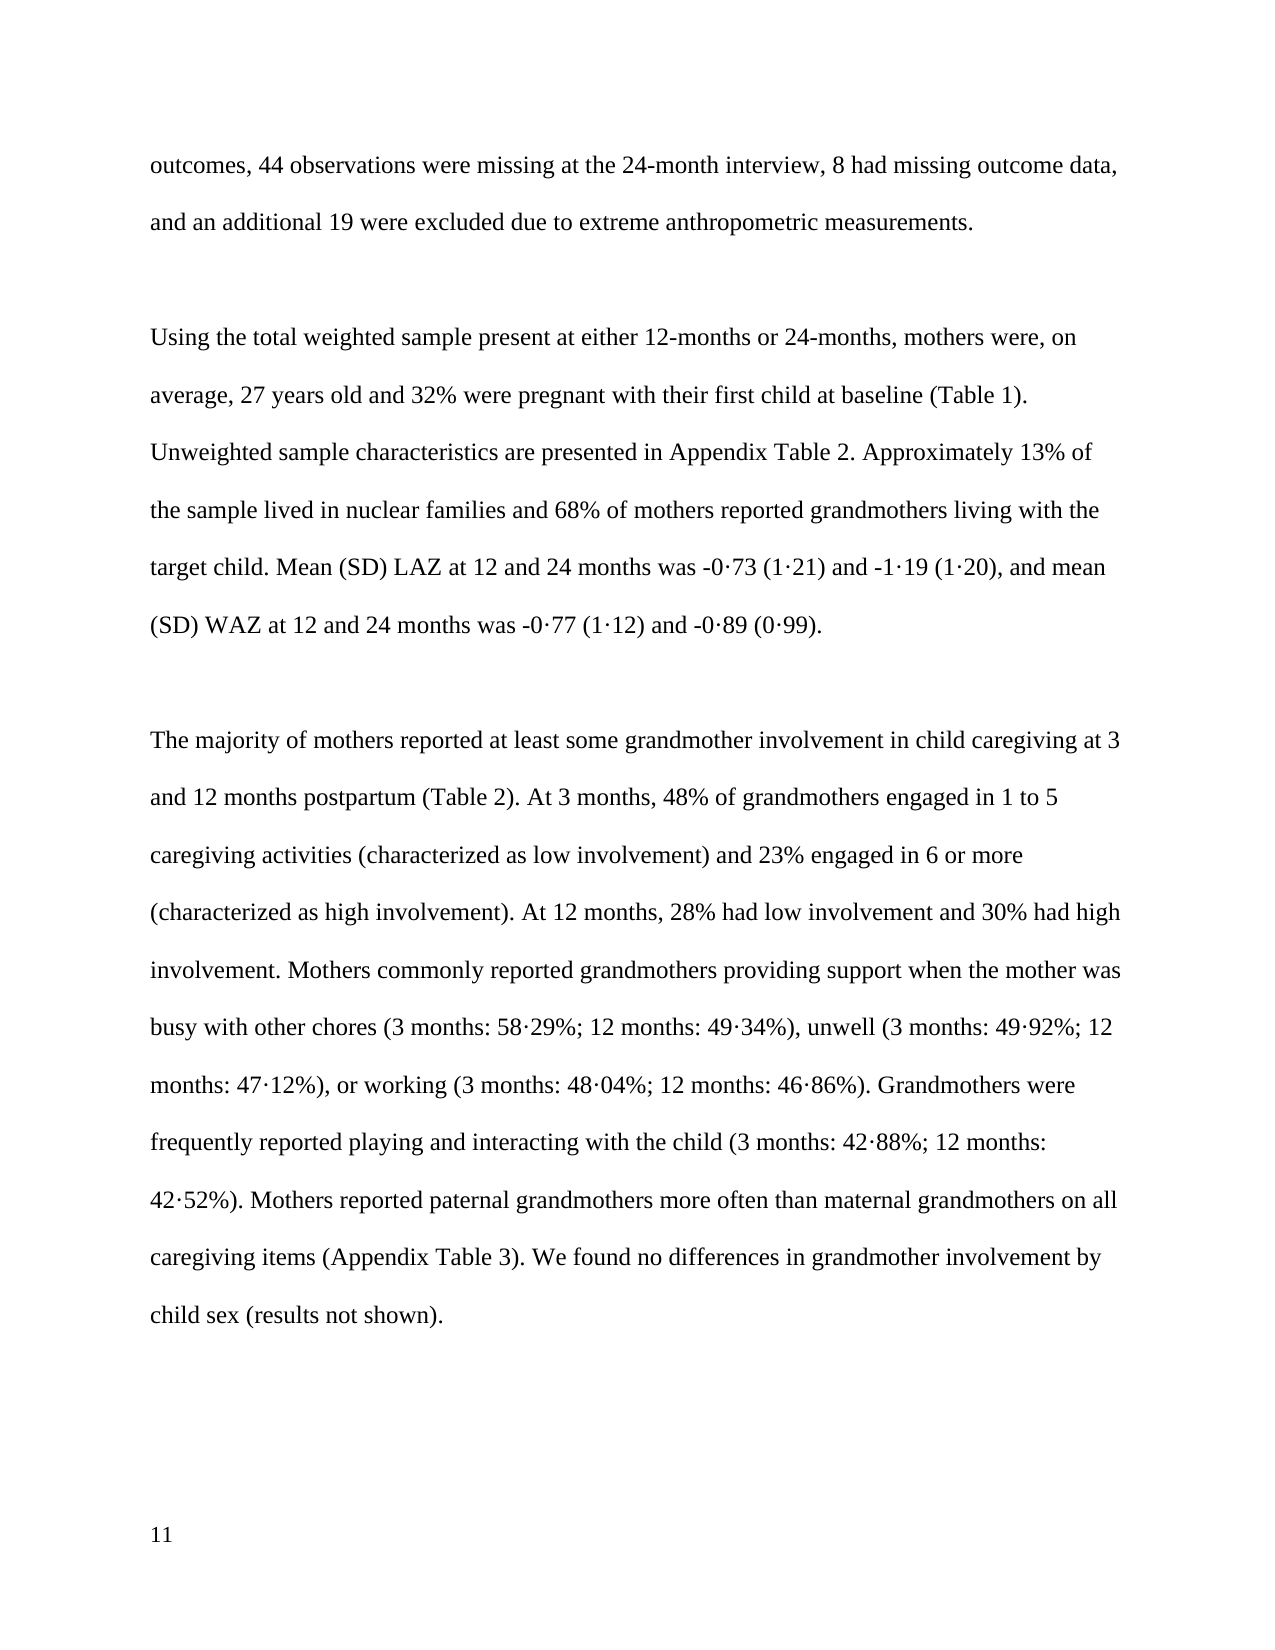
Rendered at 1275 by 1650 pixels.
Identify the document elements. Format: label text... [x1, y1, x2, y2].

text The majority of mothers reported at least some grandmother involvement in child caregiving at 3 and 12 months postpartum (Table 2). At 3 months, 48% of grandmothers engaged in 1 to 5 caregiving activities (characterized as low involvement) and 23% engaged in 6 or more (characterized as high involvement). At 12 months, 28% had low involvement and 30% had high involvement. Mothers commonly reported grandmothers providing support when the mother was busy with other chores (3 months: 58·29%; 12 months: 49·34%), unwell (3 months: 49·92%; 12 months: 47·12%), or working (3 months: 48·04%; 12 months: 46·86%). Grandmothers were frequently reported playing and interacting with the child (3 months: 42·88%; 12 months: 42·52%). Mothers reported paternal grandmothers more often than maternal grandmothers on all caregiving items (Appendix Table 3). We found no differences in grandmother involvement by child sex (results not shown). [150, 725, 1125, 1329]
text Using the total weighted sample present at either 12-months or 24-months, mothers were, on average, 27 years old and 32% were pregnant with their first child at baseline (Table 1). Unweighted sample characteristics are presented in Appendix Table 2. Approximately 13% of the sample lived in nuclear families and 68% of mothers reported grandmothers living with the target child. Mean (SD) LAZ at 12 and 24 months was -0·73 (1·21) and -1·19 (1·20), and mean (SD) WAZ at 12 and 24 months was -0·77 (1·12) and -0·89 (0·99). [150, 322, 1125, 639]
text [150, 150, 1125, 236]
